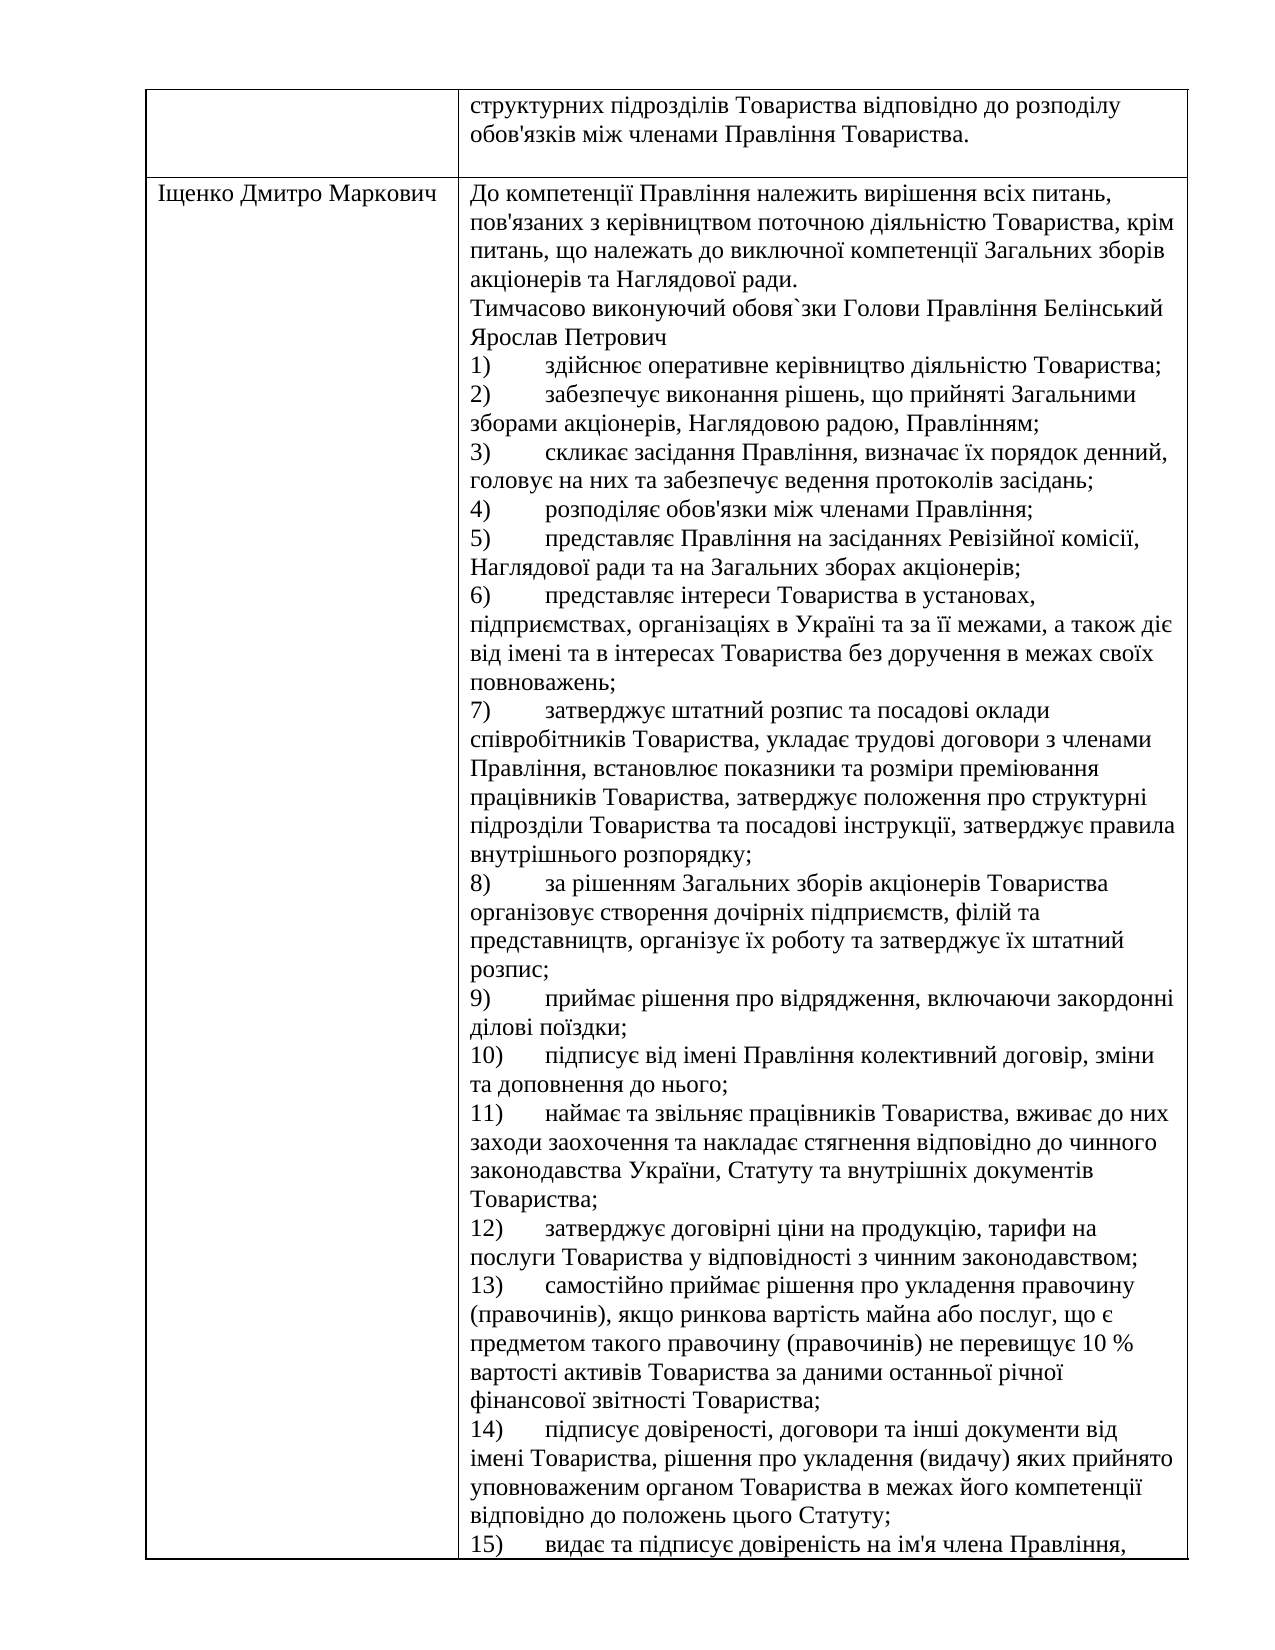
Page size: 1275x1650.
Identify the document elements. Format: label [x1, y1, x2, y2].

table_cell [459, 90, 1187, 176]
table_cell [147, 90, 458, 176]
table_cell [147, 178, 458, 1558]
table_cell [459, 178, 1187, 1558]
